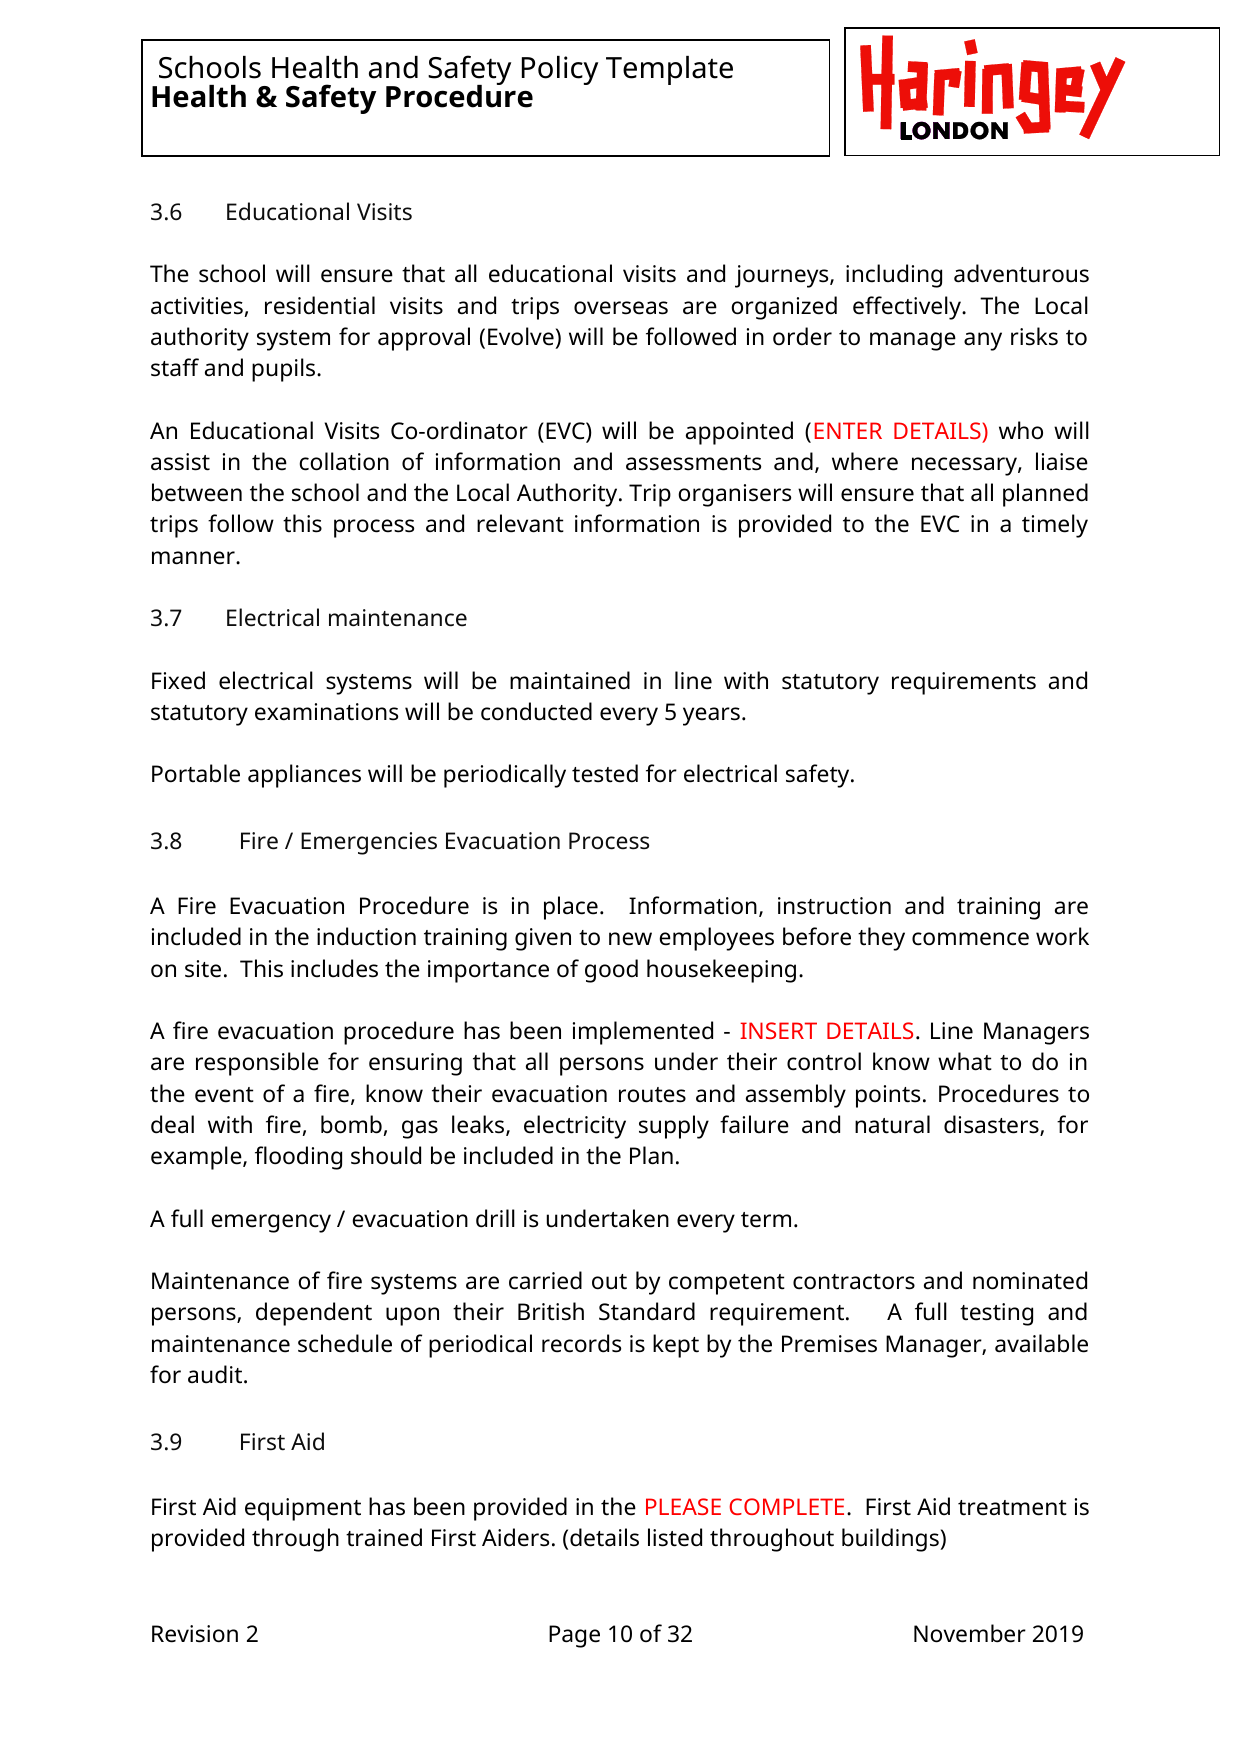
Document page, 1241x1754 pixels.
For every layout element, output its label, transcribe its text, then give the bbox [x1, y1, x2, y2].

text An Educational Visits Co-ordinator (EVC) will be appointed (ENTER DETAILS) who will assist in the collation of information and assessments and, where necessary, liaise between the school and the Local Authority. Trip organisers will ensure that all planned trips follow this process and relevant information is provided to the EVC in a timely manner. [150, 414, 1090, 571]
subtitle 3.8 Fire / Emergencies Evacuation Process [150, 825, 1090, 856]
text First Aid equipment has been provided in the PLEASE COMPLETE. First Aid treatment is provided through trained First Aiders. (details listed throughout buildings) [150, 1490, 1090, 1553]
text A fire evacuation procedure has been implemented - INSERT DETAILS. Line Managers are responsible for ensuring that all persons under their control know what to do in the event of a fire, know their evacuation routes and assembly points. Procedures to deal with fire, bomb, gas leaks, electricity supply failure and natural disasters, for example, flooding should be included in the Plan. [150, 1015, 1090, 1171]
text Portable appliances will be periodically tested for electrical safety. [150, 758, 1090, 789]
text A full emergency / evacuation drill is undertaken every term. [150, 1202, 1090, 1234]
subtitle 3.9 First Aid [150, 1425, 1090, 1457]
text The school will ensure that all educational visits and journeys, including adventurous activities, residential visits and trips overseas are organized effectively. The Local authority system for approval (Evolve) will be followed in order to manage any risks to staff and pupils. [150, 258, 1090, 383]
text 3.7 Electrical maintenance [150, 602, 1090, 633]
text Fixed electrical systems will be maintained in line with statutory requirements and statutory examinations will be conducted every 5 years. [150, 664, 1090, 727]
text A Fire Evacuation Procedure is in place. Information, instruction and training are included in the induction training given to new employees before they commence work on site. This includes the importance of good housekeeping. [150, 890, 1090, 984]
text Maintenance of fire systems are carried out by competent contractors and nominated persons, dependent upon their British Standard requirement. A full testing and maintenance schedule of periodical records is kept by the Premises Manager, available for audit. [150, 1265, 1090, 1390]
text 3.6 Educational Visits [150, 196, 1090, 227]
